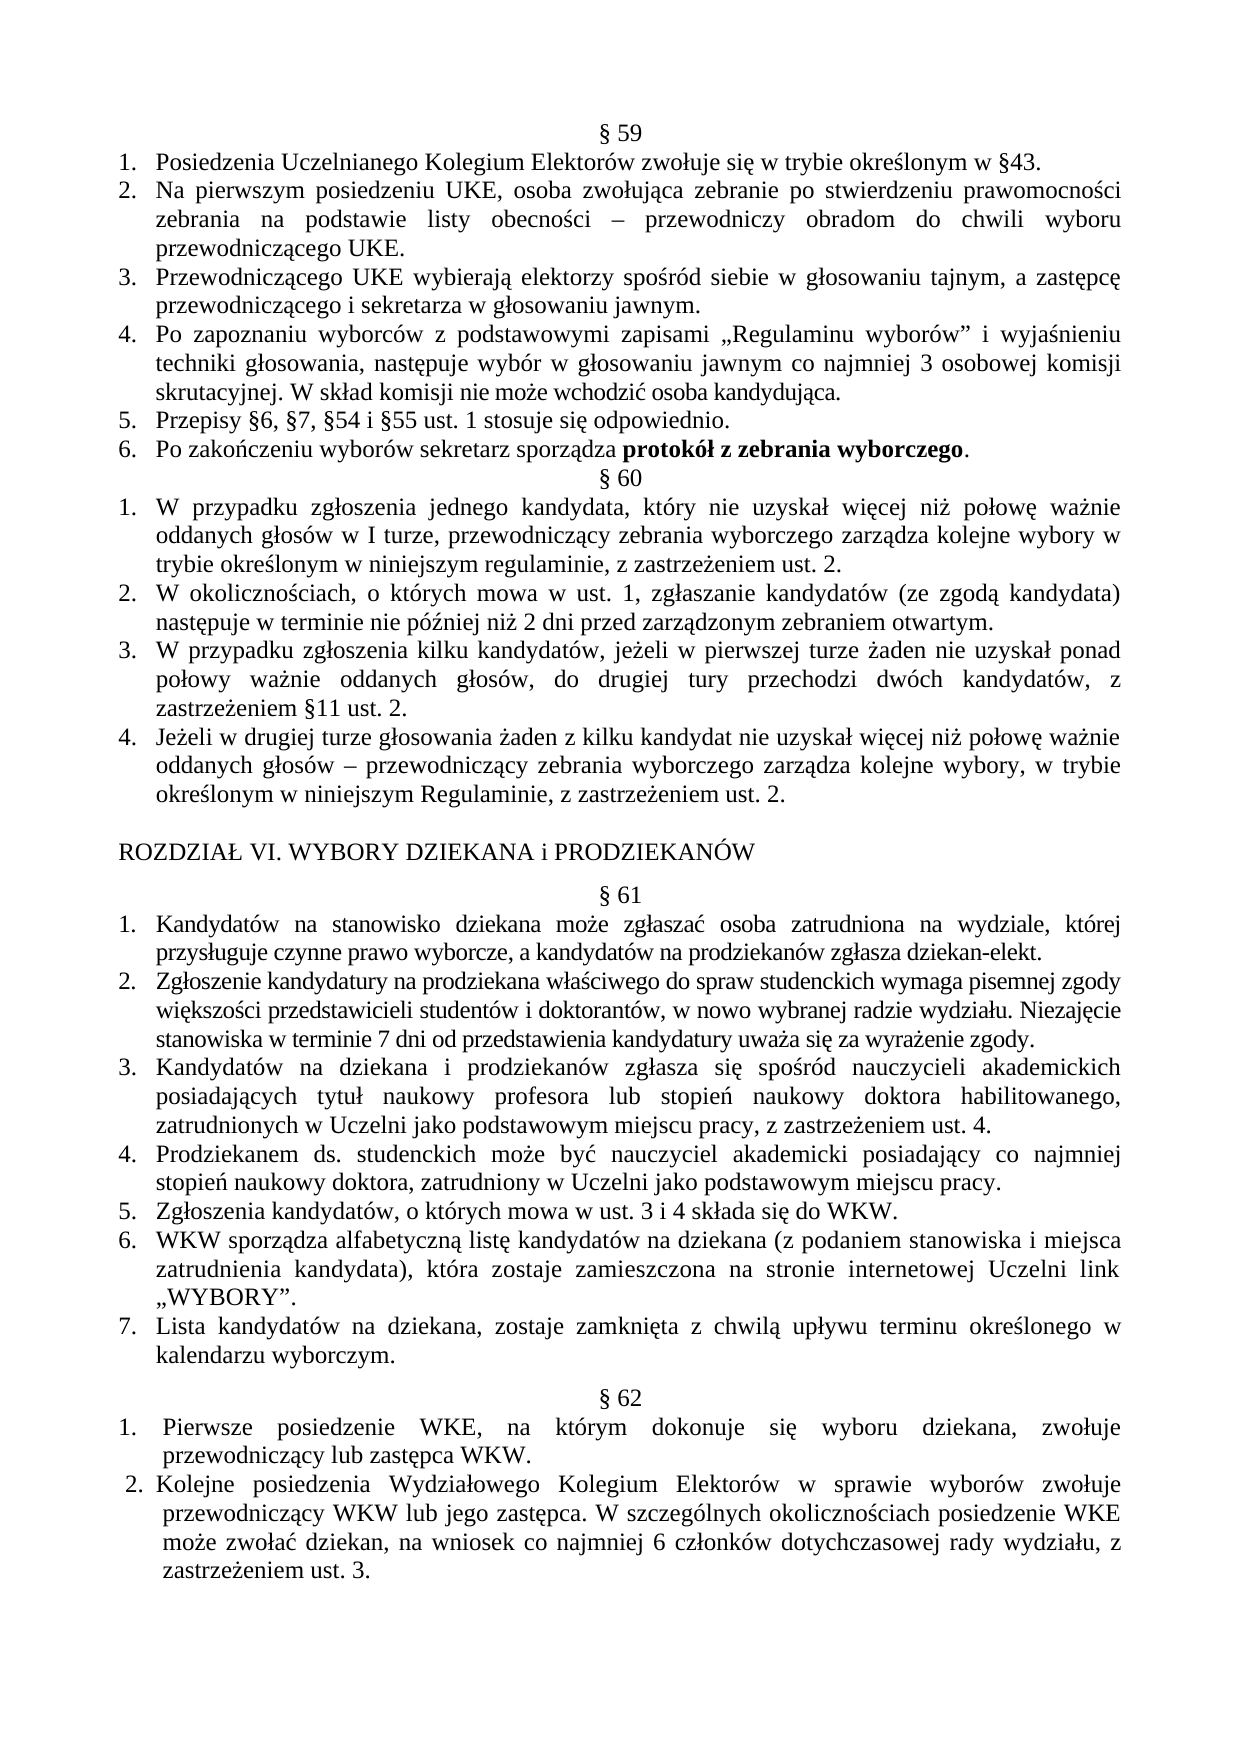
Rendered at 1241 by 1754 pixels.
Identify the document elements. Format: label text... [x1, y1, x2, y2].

list Przewodniczącego UKE wybierają elektorzy spośród siebie w głosowaniu tajnym, a zastępcę przewodniczącego i sekretarza w głosowaniu jawnym. [118, 262, 1122, 319]
list Przepisy §6, §7, §54 i §55 ust. 1 stosuje się odpowiednio. [118, 406, 1122, 434]
list WKW sporządza alfabetyczną listę kandydatów na dziekana (z podaniem stanowiska i miejsca zatrudnienia kandydata), która zostaje zamieszczona na stronie internetowej Uczelni link „WYBORY”. [118, 1225, 1122, 1311]
text § 62 [118, 1383, 1122, 1412]
list Zgłoszenie kandydatury na prodziekana właściwego do spraw studenckich wymaga pisemnej zgody większości przedstawicieli studentów i doktorantów, w nowo wybranej radzie wydziału. Niezajęcie stanowiska w terminie 7 dni od przedstawienia kandydatury uważa się za wyrażenie zgody. [118, 966, 1122, 1052]
text § 59 [118, 118, 1122, 147]
list Kandydatów na dziekana i prodziekanów zgłasza się spośród nauczycieli akademickich posiadających tytuł naukowy profesora lub stopień naukowy doktora habilitowanego, zatrudnionych w Uczelni jako podstawowym miejscu pracy, z zastrzeżeniem ust. 4. [118, 1052, 1122, 1139]
list Prodziekanem ds. studenckich może być nauczyciel akademicki posiadający co najmniej stopień naukowy doktora, zatrudniony w Uczelni jako podstawowym miejscu pracy. [118, 1139, 1122, 1196]
list Kolejne posiedzenia Wydziałowego Kolegium Elektorów w sprawie wyborów zwołuje przewodniczący WKW lub jego zastępca. W szczególnych okolicznościach posiedzenie WKE może zwołać dziekan, na wniosek co najmniej 6 członków dotychczasowej rady wydziału, z zastrzeżeniem ust. 3. [125, 1469, 1122, 1584]
list Pierwsze posiedzenie WKE, na którym dokonuje się wyboru dziekana, zwołuje przewodniczący lub zastępca WKW. [118, 1412, 1122, 1469]
list W przypadku zgłoszenia kilku kandydatów, jeżeli w pierwszej turze żaden nie uzyskał ponad połowy ważnie oddanych głosów, do drugiej tury przechodzi dwóch kandydatów, z zastrzeżeniem §11 ust. 2. [118, 636, 1122, 722]
list Kandydatów na stanowisko dziekana może zgłaszać osoba zatrudniona na wydziale, której przysługuje czynne prawo wyborcze, a kandydatów na prodziekanów zgłasza dziekan-elekt. [118, 909, 1122, 966]
list Posiedzenia Uczelnianego Kolegium Elektorów zwołuje się w trybie określonym w §43. [118, 147, 1122, 176]
list Lista kandydatów na dziekana, zostaje zamknięta z chwilą upływu terminu określonego w kalendarzu wyborczym. [118, 1311, 1122, 1369]
list Po zapoznaniu wyborców z podstawowymi zapisami „Regulaminu wyborów” i wyjaśnieniu techniki głosowania, następuje wybór w głosowaniu jawnym co najmniej 3 osobowej komisji skrutacyjnej. W skład komisji nie może wchodzić osoba kandydująca. [118, 319, 1122, 406]
list Po zakończeniu wyborów sekretarz sporządza protokół z zebrania wyborczego. [118, 434, 1122, 463]
text § 61 [118, 880, 1122, 909]
list Zgłoszenia kandydatów, o których mowa w ust. 3 i 4 składa się do WKW. [118, 1196, 1122, 1225]
subtitle ROZDZIAŁ VI. WYBORY DZIEKANA i PRODZIEKANÓW [118, 837, 1122, 866]
list W okolicznościach, o których mowa w ust. 1, zgłaszanie kandydatów (ze zgodą kandydata) następuje w terminie nie później niż 2 dni przed zarządzonym zebraniem otwartym. [118, 578, 1122, 636]
list W przypadku zgłoszenia jednego kandydata, który nie uzyskał więcej niż połowę ważnie oddanych głosów w I turze, przewodniczący zebrania wyborczego zarządza kolejne wybory w trybie określonym w niniejszym regulaminie, z zastrzeżeniem ust. 2. [118, 492, 1122, 578]
list Jeżeli w drugiej turze głosowania żaden z kilku kandydat nie uzyskał więcej niż połowę ważnie oddanych głosów – przewodniczący zebrania wyborczego zarządza kolejne wybory, w trybie określonym w niniejszym Regulaminie, z zastrzeżeniem ust. 2. [118, 722, 1122, 808]
text § 60 [118, 463, 1122, 492]
list Na pierwszym posiedzeniu UKE, osoba zwołująca zebranie po stwierdzeniu prawomocności zebrania na podstawie listy obecności – przewodniczy obradom do chwili wyboru przewodniczącego UKE. [118, 176, 1122, 262]
